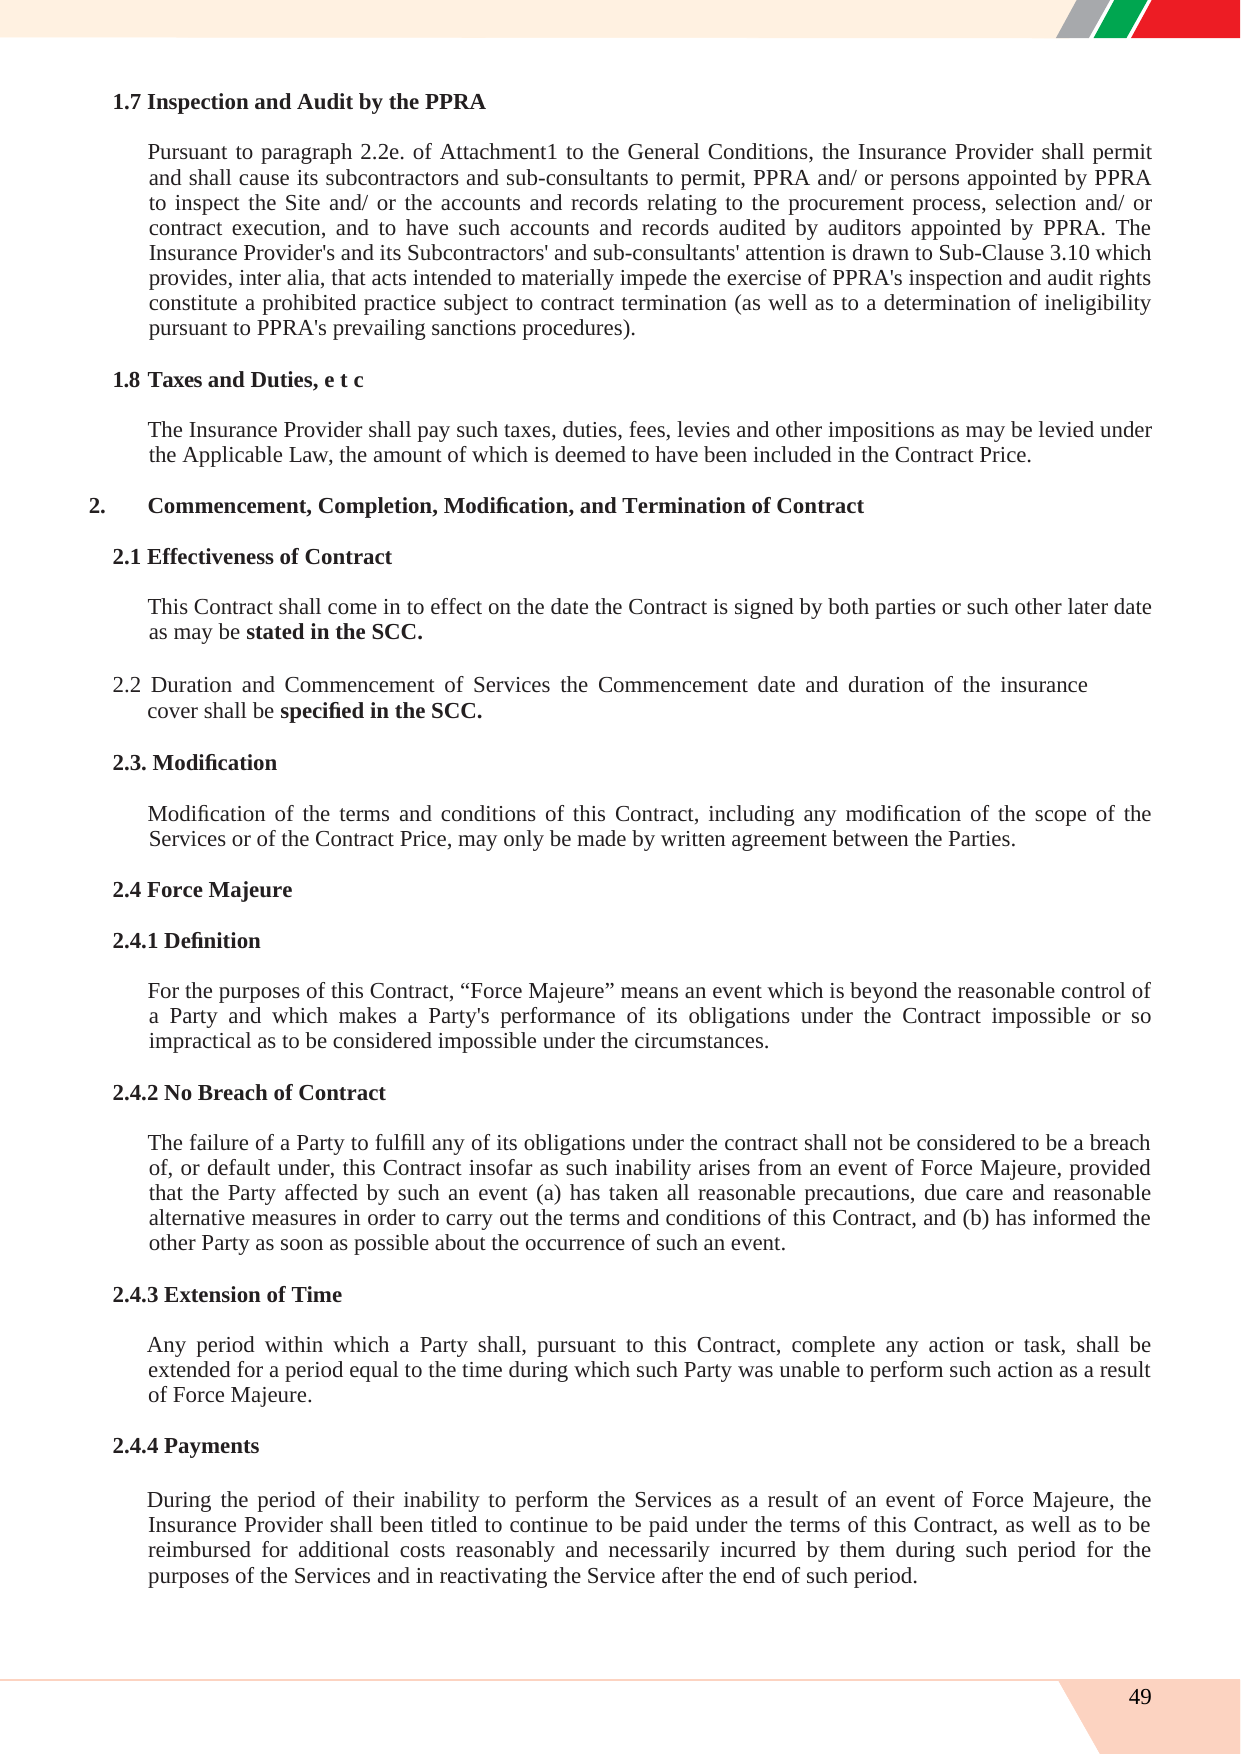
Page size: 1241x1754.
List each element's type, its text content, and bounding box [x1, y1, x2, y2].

text Any period within which a Party shall, pursuant to this Contract, complete any action or task, shall be extended for a period equal to the time during which such Party was unable to perform such action as a result of Force Majeure. [147, 1332, 1154, 1407]
subtitle 1.8 Taxes and Duties, e t c [88, 366, 1165, 392]
text Pursuant to paragraph 2.2e. of Attachment1 to the General Conditions, the Insurance Provider shall permit and shall cause its subcontractors and sub-consultants to permit, PPRA and/ or persons appointed by PPRA to inspect the Site and/ or the accounts and records relating to the procurement process, selection and/ or contract execution, and to have such accounts and records audited by auditors appointed by PPRA. The Insurance Provider's and its Subcontractors' and sub-consultants' attention is drawn to Sub-Clause 3.10 which provides, inter alia, that acts intended to materially impede the exercise of PPRA's inspection and audit rights constitute a prohibited practice subject to contract termination (as well as to a determination of ineligibility pursuant to PPRA's prevailing sanctions procedures). [147, 140, 1154, 341]
text The Insurance Provider shall pay such taxes, duties, fees, levies and other impositions as may be levied under the Applicable Law, the amount of which is deemed to have been included in the Contract Price. [147, 417, 1154, 467]
list 2.1 Effectiveness of Contract [88, 543, 1165, 569]
text The failure of a Party to fulﬁll any of its obligations under the contract shall not be considered to be a breach of, or default under, this Contract insofar as such inability arises from an event of Force Majeure, provided that the Party affected by such an event (a) has taken all reasonable precautions, due care and reasonable alternative measures in order to carry out the terms and conditions of this Contract, and (b) has informed the other Party as soon as possible about the occurrence of such an event. [147, 1130, 1154, 1256]
list 2.4.1 Deﬁnition [88, 927, 1165, 953]
subtitle 2.4.4 Payments [88, 1432, 1165, 1458]
subtitle 1.7 Inspection and Audit by the PPRA [88, 88, 1165, 114]
text This Contract shall come in to effect on the date the Contract is signed by both parties or such other later date as may be stated in the SCC. [147, 594, 1154, 644]
subtitle 2.3. Modiﬁcation [88, 750, 1165, 776]
subtitle Commencement, Completion, Modiﬁcation, and Termination of Contract [88, 492, 1165, 518]
subtitle 2.4.3 Extension of Time [88, 1281, 1165, 1307]
subtitle 2.4 Force Majeure [88, 876, 1165, 903]
subtitle 2.4.2 No Breach of Contract [88, 1079, 1165, 1105]
list 2.2 Duration and Commencement of Services the Commencement date and duration of the insurance cover shall be speciﬁed in the SCC. [88, 671, 1090, 724]
text For the purposes of this Contract, “Force Majeure” means an event which is beyond the reasonable control of a Party and which makes a Party's performance of its obligations under the Contract impossible or so impractical as to be considered impossible under the circumstances. [147, 979, 1154, 1054]
text Modiﬁcation of the terms and conditions of this Contract, including any modiﬁcation of the scope of the Services or of the Contract Price, may only be made by written agreement between the Parties. [147, 801, 1154, 852]
text During the period of their inability to perform the Services as a result of an event of Force Majeure, the Insurance Provider shall been titled to continue to be paid under the terms of this Contract, as well as to be reimbursed for additional costs reasonably and necessarily incurred by them during such period for the purposes of the Services and in reactivating the Service after the end of such period. [147, 1488, 1154, 1588]
